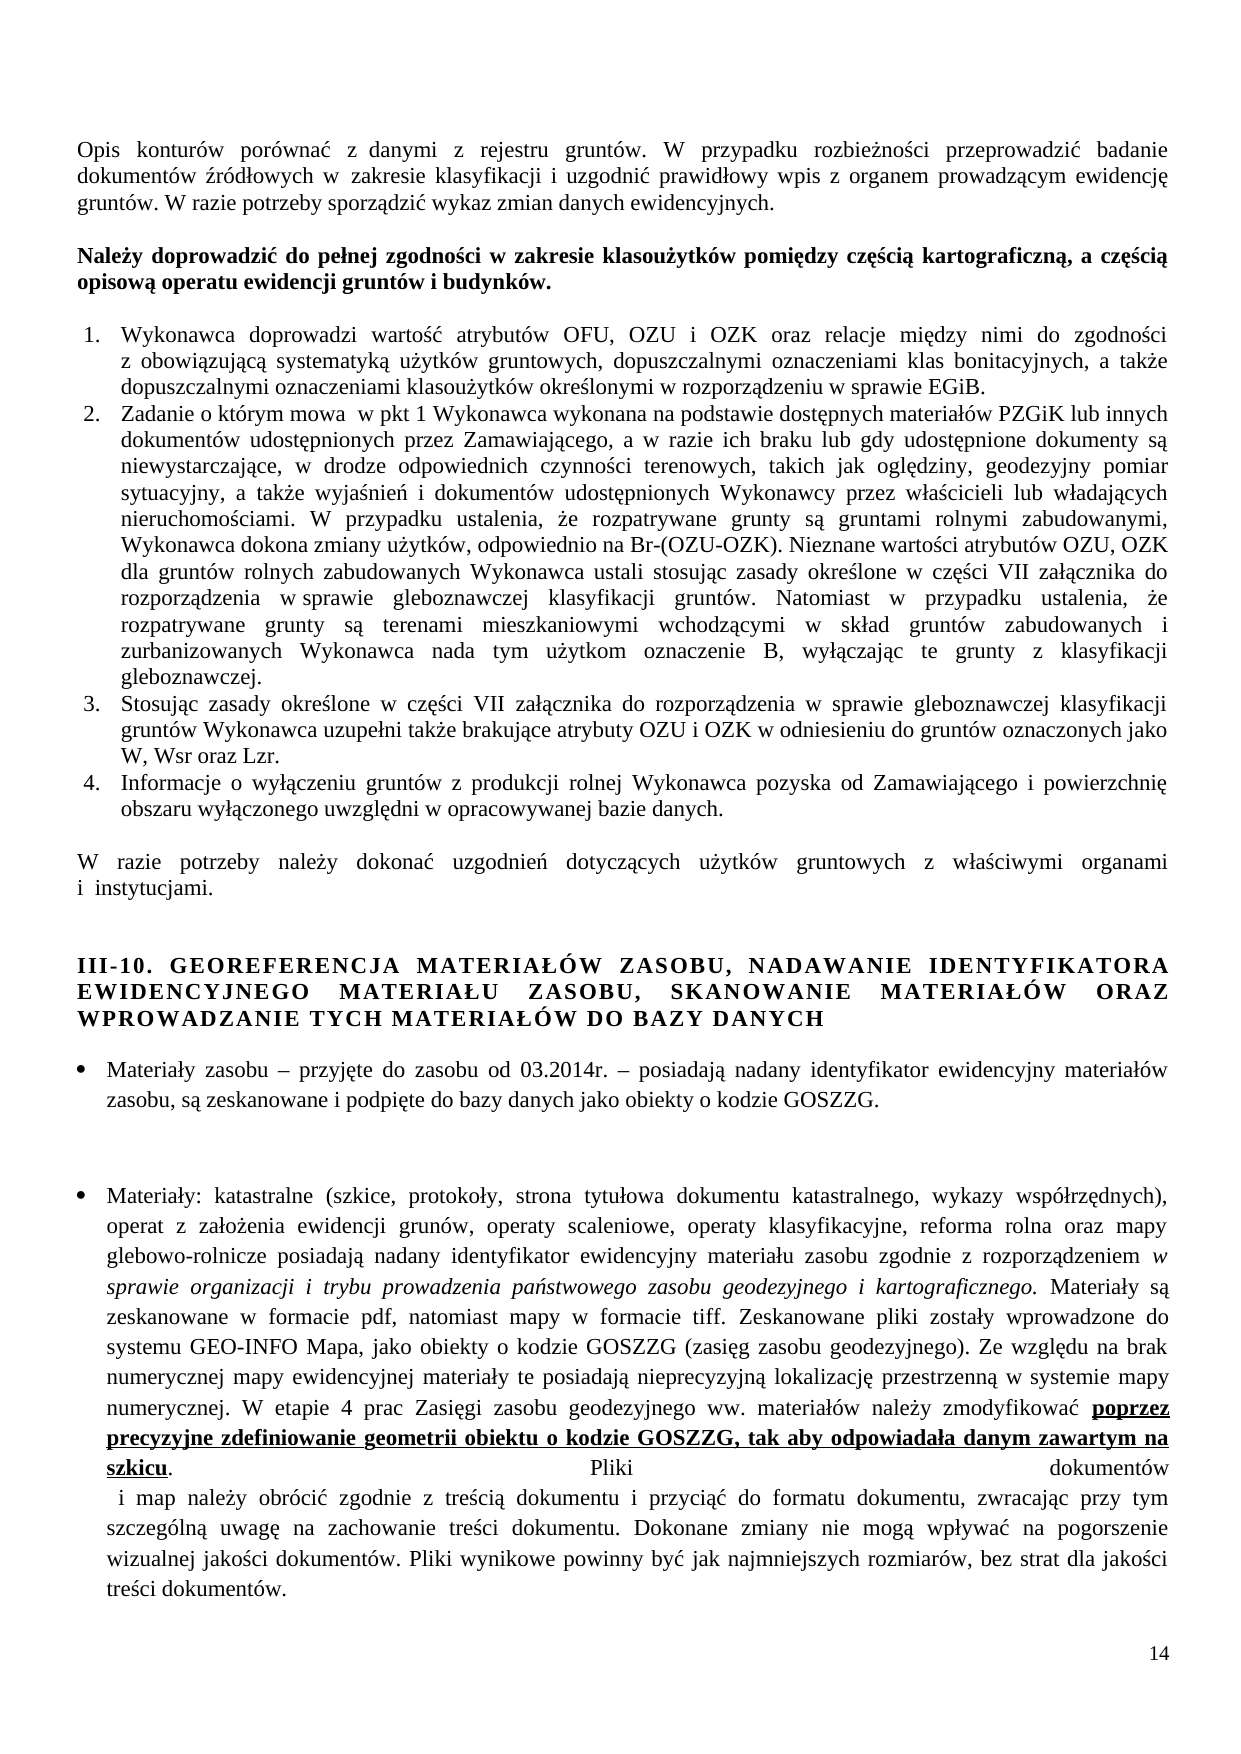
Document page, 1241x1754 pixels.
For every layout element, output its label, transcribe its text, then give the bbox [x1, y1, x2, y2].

text W razie potrzeby należy dokonać uzgodnień dotyczących użytków gruntowych z właściwymi organami i instytucjami. [77, 848, 1169, 901]
list Materiały: katastralne (szkice, protokoły, strona tytułowa dokumentu katastralnego, wykazy współrzędnych), operat z założenia ewidencji grunów, operaty scaleniowe, operaty klasyfikacyjne, reforma rolna oraz mapy glebowo-rolnicze posiadają nadany identyfikator ewidencyjny materiału zasobu zgodnie z rozporządzeniem w sprawie organizacji i trybu prowadzenia państwowego zasobu geodezyjnego i kartograficznego. Materiały są zeskanowane w formacie pdf, natomiast mapy w formacie tiff. Zeskanowane pliki zostały wprowadzone do systemu GEO-INFO Mapa, jako obiekty o kodzie GOSZZG (zasięg zasobu geodezyjnego). Ze względu na brak numerycznej mapy ewidencyjnej materiały te posiadają nieprecyzyjną lokalizację przestrzenną w systemie mapy numerycznej. W etapie 4 prac Zasięgi zasobu geodezyjnego ww. materiałów należy zmodyfikować poprzez precyzyjne zdefiniowanie geometrii obiektu o kodzie GOSZZG, tak aby odpowiadała danym zawartym na szkicu. Pliki dokumentów i map należy obrócić zgodnie z treścią dokumentu i przyciąć do formatu dokumentu, zwracając przy tym szczególną uwagę na zachowanie treści dokumentu. Dokonane zmiany nie mogą wpływać na pogorszenie wizualnej jakości dokumentów. Pliki wynikowe powinny być jak najmniejszych rozmiarów, bez strat dla jakości treści dokumentów. [77, 1182, 1169, 1601]
list Materiały zasobu – przyjęte do zasobu od 03.2014r. – posiadają nadany identyfikator ewidencyjny materiałów zasobu, są zeskanowane i podpięte do bazy danych jako obiekty o kodzie GOSZZG. [77, 1056, 1169, 1112]
list Stosując zasady określone w części VII załącznika do rozporządzenia w sprawie gleboznawczej klasyfikacji gruntów Wykonawca uzupełni także brakujące atrybuty OZU i OZK w odniesieniu do gruntów oznaczonych jako W, Wsr oraz Lzr. [83, 690, 1169, 769]
list Informacje o wyłączeniu gruntów z produkcji rolnej Wykonawca pozyska od Zamawiającego i powierzchnię obszaru wyłączonego uwzględni w opracowywanej bazie danych. [83, 769, 1169, 821]
text III-10. GEOREFERENCJA MATERIAŁÓW ZASOBU, NADAWANIE IDENTYFIKATORA EWIDENCYJNEGO MATERIAŁU ZASOBU, SKANOWANIE MATERIAŁÓW ORAZ WPROWADZANIE TYCH MATERIAŁÓW DO BAZY DANYCH [77, 952, 1169, 1031]
list Zadanie o którym mowa w pkt 1 Wykonawca wykonana na podstawie dostępnych materiałów PZGiK lub innych dokumentów udostępnionych przez Zamawiającego, a w razie ich braku lub gdy udostępnione dokumenty są niewystarczające, w drodze odpowiednich czynności terenowych, takich jak oględziny, geodezyjny pomiar sytuacyjny, a także wyjaśnień i dokumentów udostępnionych Wykonawcy przez właścicieli lub władających nieruchomościami. W przypadku ustalenia, że rozpatrywane grunty są gruntami rolnymi zabudowanymi, Wykonawca dokona zmiany użytków, odpowiednio na Br-(OZU-OZK). Nieznane wartości atrybutów OZU, OZK dla gruntów rolnych zabudowanych Wykonawca ustali stosując zasady określone w części VII załącznika do rozporządzenia w sprawie gleboznawczej klasyfikacji gruntów. Natomiast w przypadku ustalenia, że rozpatrywane grunty są terenami mieszkaniowymi wchodzącymi w skład gruntów zabudowanych i zurbanizowanych Wykonawca nada tym użytkom oznaczenie B, wyłączając te grunty z klasyfikacji gleboznawczej. [83, 400, 1169, 690]
list Wykonawca doprowadzi wartość atrybutów OFU, OZU i OZK oraz relacje między nimi do zgodności z obowiązującą systematyką użytków gruntowych, dopuszczalnymi oznaczeniami klas bonitacyjnych, a także dopuszczalnymi oznaczeniami klasoużytków określonymi w rozporządzeniu w sprawie EGiB. [83, 321, 1169, 400]
text Opis konturów porównać z danymi z rejestru gruntów. W przypadku rozbieżności przeprowadzić badanie dokumentów źródłowych w zakresie klasyfikacji i uzgodnić prawidłowy wpis z organem prowadzącym ewidencję gruntów. W razie potrzeby sporządzić wykaz zmian danych ewidencyjnych. [77, 136, 1169, 215]
text Należy doprowadzić do pełnej zgodności w zakresie klasoużytków pomiędzy częścią kartograficzną, a częścią opisową operatu ewidencji gruntów i budynków. [77, 242, 1169, 294]
